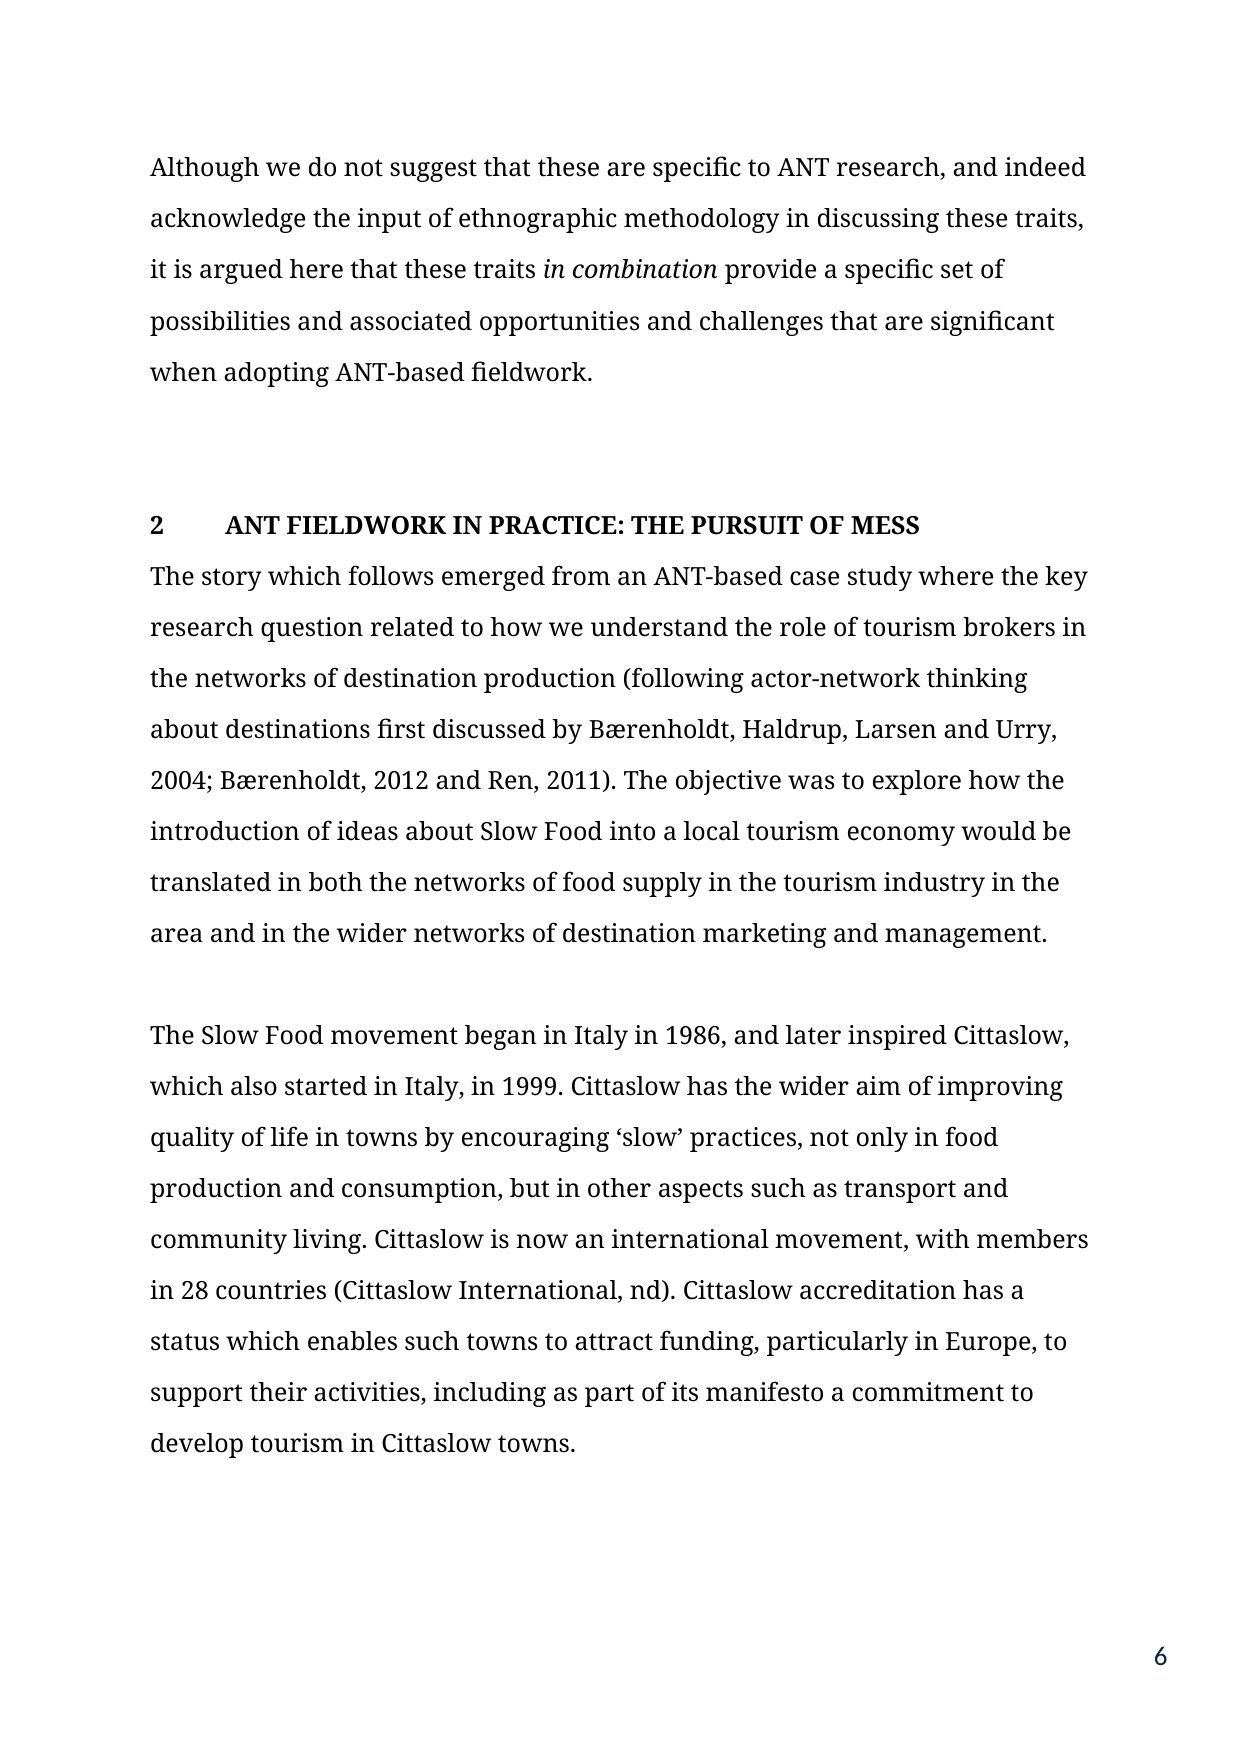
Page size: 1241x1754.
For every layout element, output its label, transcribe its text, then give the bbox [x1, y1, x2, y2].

text The story which follows emerged from an ANT-based case study where the key research question related to how we understand the role of tourism brokers in the networks of destination production (following actor-network thinking about destinations first discussed by Bærenholdt, Haldrup, Larsen and Urry, 2004; Bærenholdt, 2012 and Ren, 2011). The objective was to explore how the introduction of ideas about Slow Food into a local tourism economy would be translated in both the networks of food supply in the tourism industry in the area and in the wider networks of destination marketing and management. [150, 558, 1090, 950]
text The Slow Food movement began in Italy in 1986, and later inspired Cittaslow, which also started in Italy, in 1999. Cittaslow has the wider aim of improving quality of life in towns by encouraging ‘slow’ practices, not only in food production and consumption, but in other aspects such as transport and community living. Cittaslow is now an international movement, with members in 28 countries (Cittaslow International, nd). Cittaslow accreditation has a status which enables such towns to attract funding, particularly in Europe, to support their activities, including as part of its manifesto a commitment to develop tourism in Cittaslow towns. [150, 1018, 1090, 1460]
text Although we do not suggest that these are specific to ANT research, and indeed acknowledge the input of ethnographic methodology in discussing these traits, it is argued here that these traits in combination provide a specific set of possibilities and associated opportunities and challenges that are significant when adopting ANT-based fieldwork. [150, 150, 1090, 388]
text 2 ANT FIELDWORK IN PRACTICE: THE PURSUIT OF MESS [150, 507, 1090, 541]
